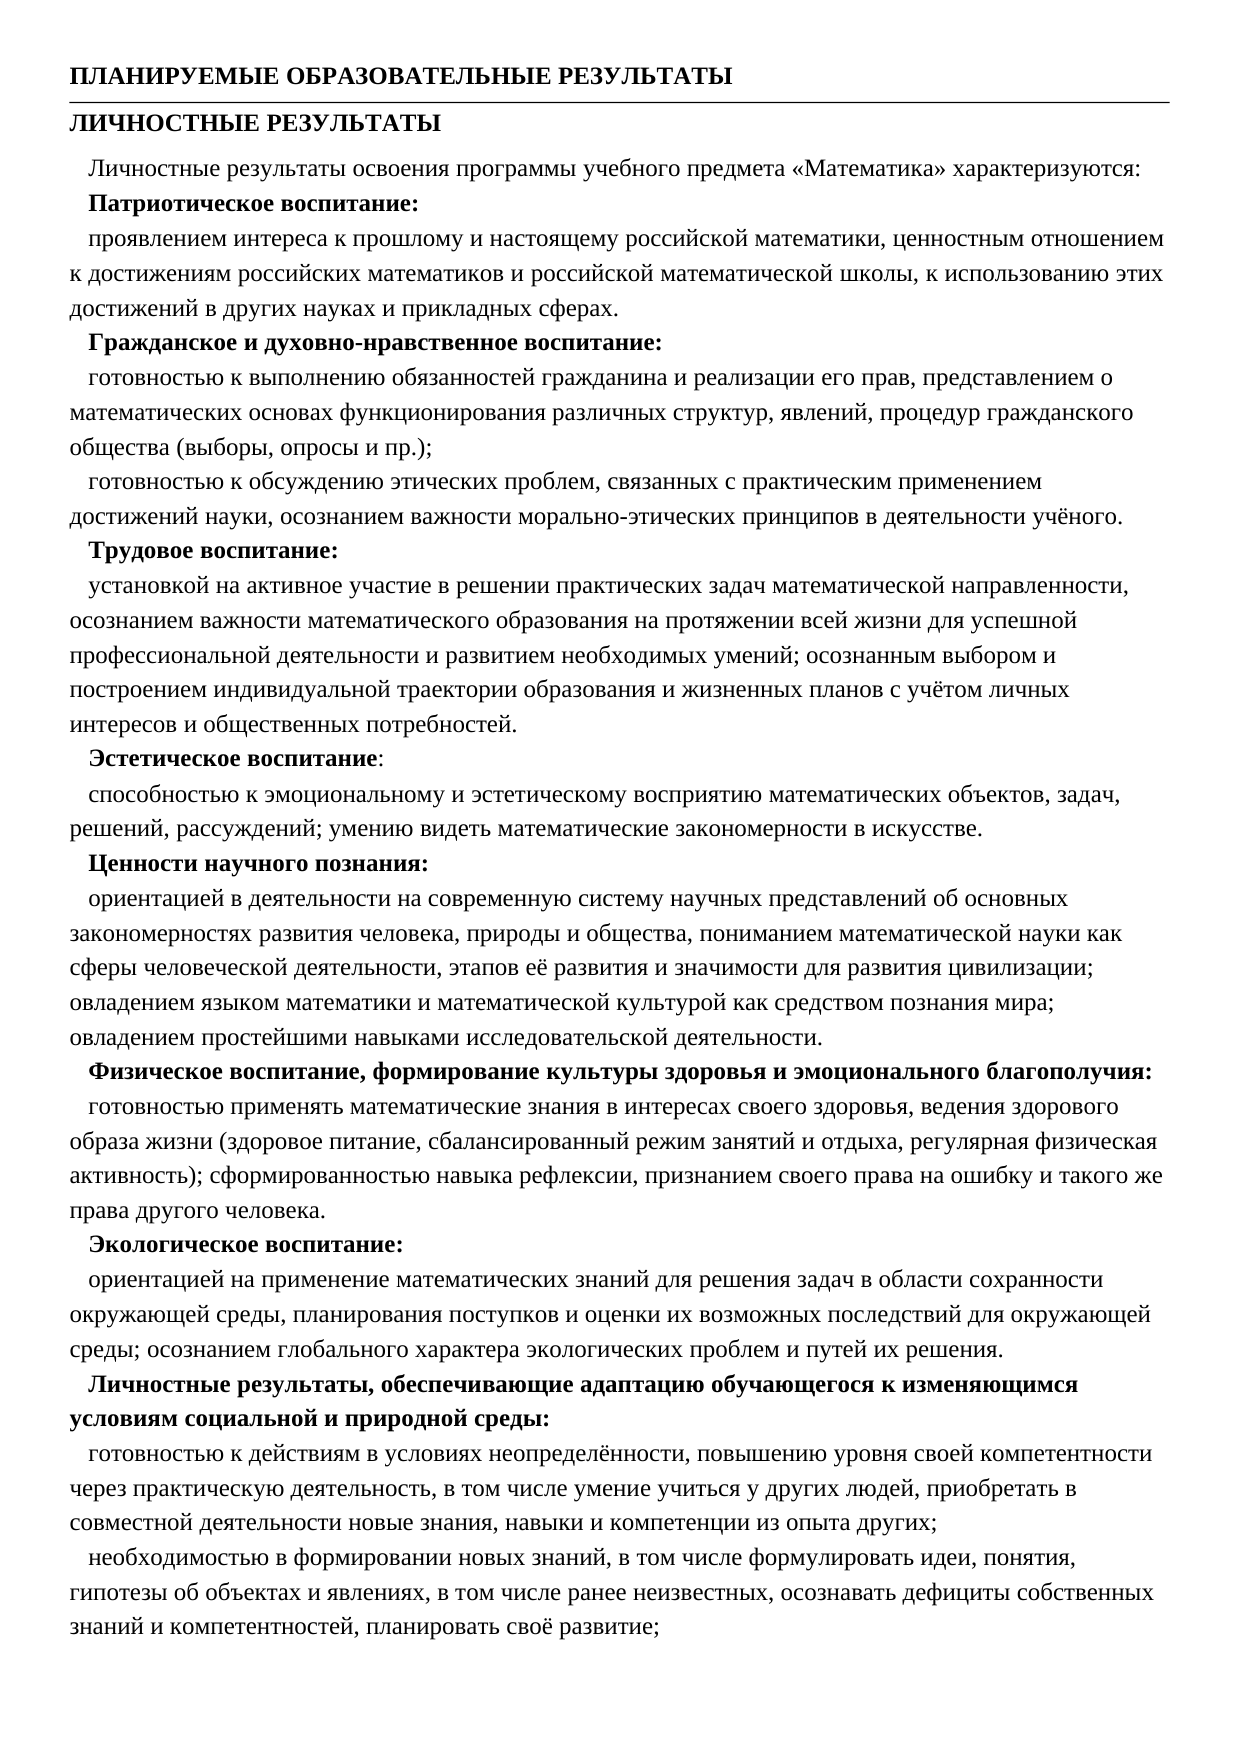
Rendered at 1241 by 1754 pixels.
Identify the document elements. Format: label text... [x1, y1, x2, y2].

subtitle Ценности научного познания: [88, 848, 1184, 877]
subtitle Гражданское и духовно-нравственное воспитание: [88, 327, 1184, 356]
subtitle Экологическое воспитание: [88, 1230, 1184, 1258]
text готовностью к выполнению обязанностей гражданина и реализации его прав, представлением о математических основах функционирования различных структур, явлений, процедур гражданского общества (выборы, опросы и пр.); [69, 362, 1137, 460]
text ЛИЧНОСТНЫЕ РЕЗУЛЬТАТЫ [69, 108, 1184, 137]
text установкой на активное участие в решении практических задач математической направленности, осознанием важности математического образования на протяжении всей жизни для успешной профессиональной деятельности и развитием необходимых умений; осознанным выбором и построением индивидуальной траектории образования и жизненных планов с учётом личных интересов и общественных потребностей. [69, 571, 1132, 738]
subtitle Патриотическое воспитание: [88, 188, 1184, 217]
text готовностью к действиям в условиях неопределённости, повышению уровня своей компетентности через практическую деятельность, в том числе умение учиться у других людей, приобретать в совместной деятельности новые знания, навыки и компетенции из опыта других; [69, 1438, 1156, 1536]
subtitle Физическое воспитание, формирование культуры здоровья и эмоционального благополучия: [88, 1056, 1184, 1085]
subtitle Эстетическое воспитание: [88, 744, 1184, 772]
text необходимостью в формировании новых знаний, в том числе формулировать идеи, понятия, гипотезы об объектах и явлениях, в том числе ранее неизвестных, осознавать дефициты собственных знаний и компетентностей, планировать своё развитие; [69, 1542, 1157, 1640]
subtitle ПЛАНИРУЕМЫЕ ОБРАЗОВАТЕЛЬНЫЕ РЕЗУЛЬТАТЫ [69, 61, 1184, 90]
subtitle Трудовое воспитание: [88, 536, 1184, 564]
text проявлением интереса к прошлому и настоящему российской математики, ценностным отношением к достижениям российских математиков и российской математической школы, к использованию этих достижений в других науках и прикладных сферах. [69, 223, 1164, 322]
text ориентацией в деятельности на современную систему научных представлений об основных закономерностях развития человека, природы и общества, пониманием математической науки как сферы человеческой деятельности, этапов её развития и значимости для развития цивилизации; овладением языком математики и математической культурой как средством познания мира; овладением простейшими навыками исследовательской деятельности. [69, 883, 1165, 1050]
text готовностью применять математические знания в интересах своего здоровья, ведения здорового образа жизни (здоровое питание, сбалансированный режим занятий и отдыха, регулярная физическая активность); сформированностью навыка рефлексии, признанием своего права на ошибку и такого же права другого человека. [69, 1091, 1166, 1224]
subtitle Личностные результаты, обеспечивающие адаптацию обучающегося к изменяющимся условиям социальной и природной среды: [69, 1369, 1165, 1432]
text готовностью к обсуждению этических проблем, связанных с практическим применением достижений науки, осознанием важности морально-этических принципов в деятельности учёного. [69, 466, 1165, 530]
text ориентацией на применение математических знаний для решения задач в области сохранности окружающей среды, планирования поступков и оценки их возможных последствий для окружающей среды; осознанием глобального характера экологических проблем и путей их решения. [69, 1264, 1154, 1363]
text способностью к эмоциональному и эстетическому восприятию математических объектов, задач, решений, рассуждений; умению видеть математические закономерности в искусстве. [69, 779, 1184, 842]
text Личностные результаты освоения программы учебного предмета «Математика» характеризуются: [88, 153, 1184, 182]
